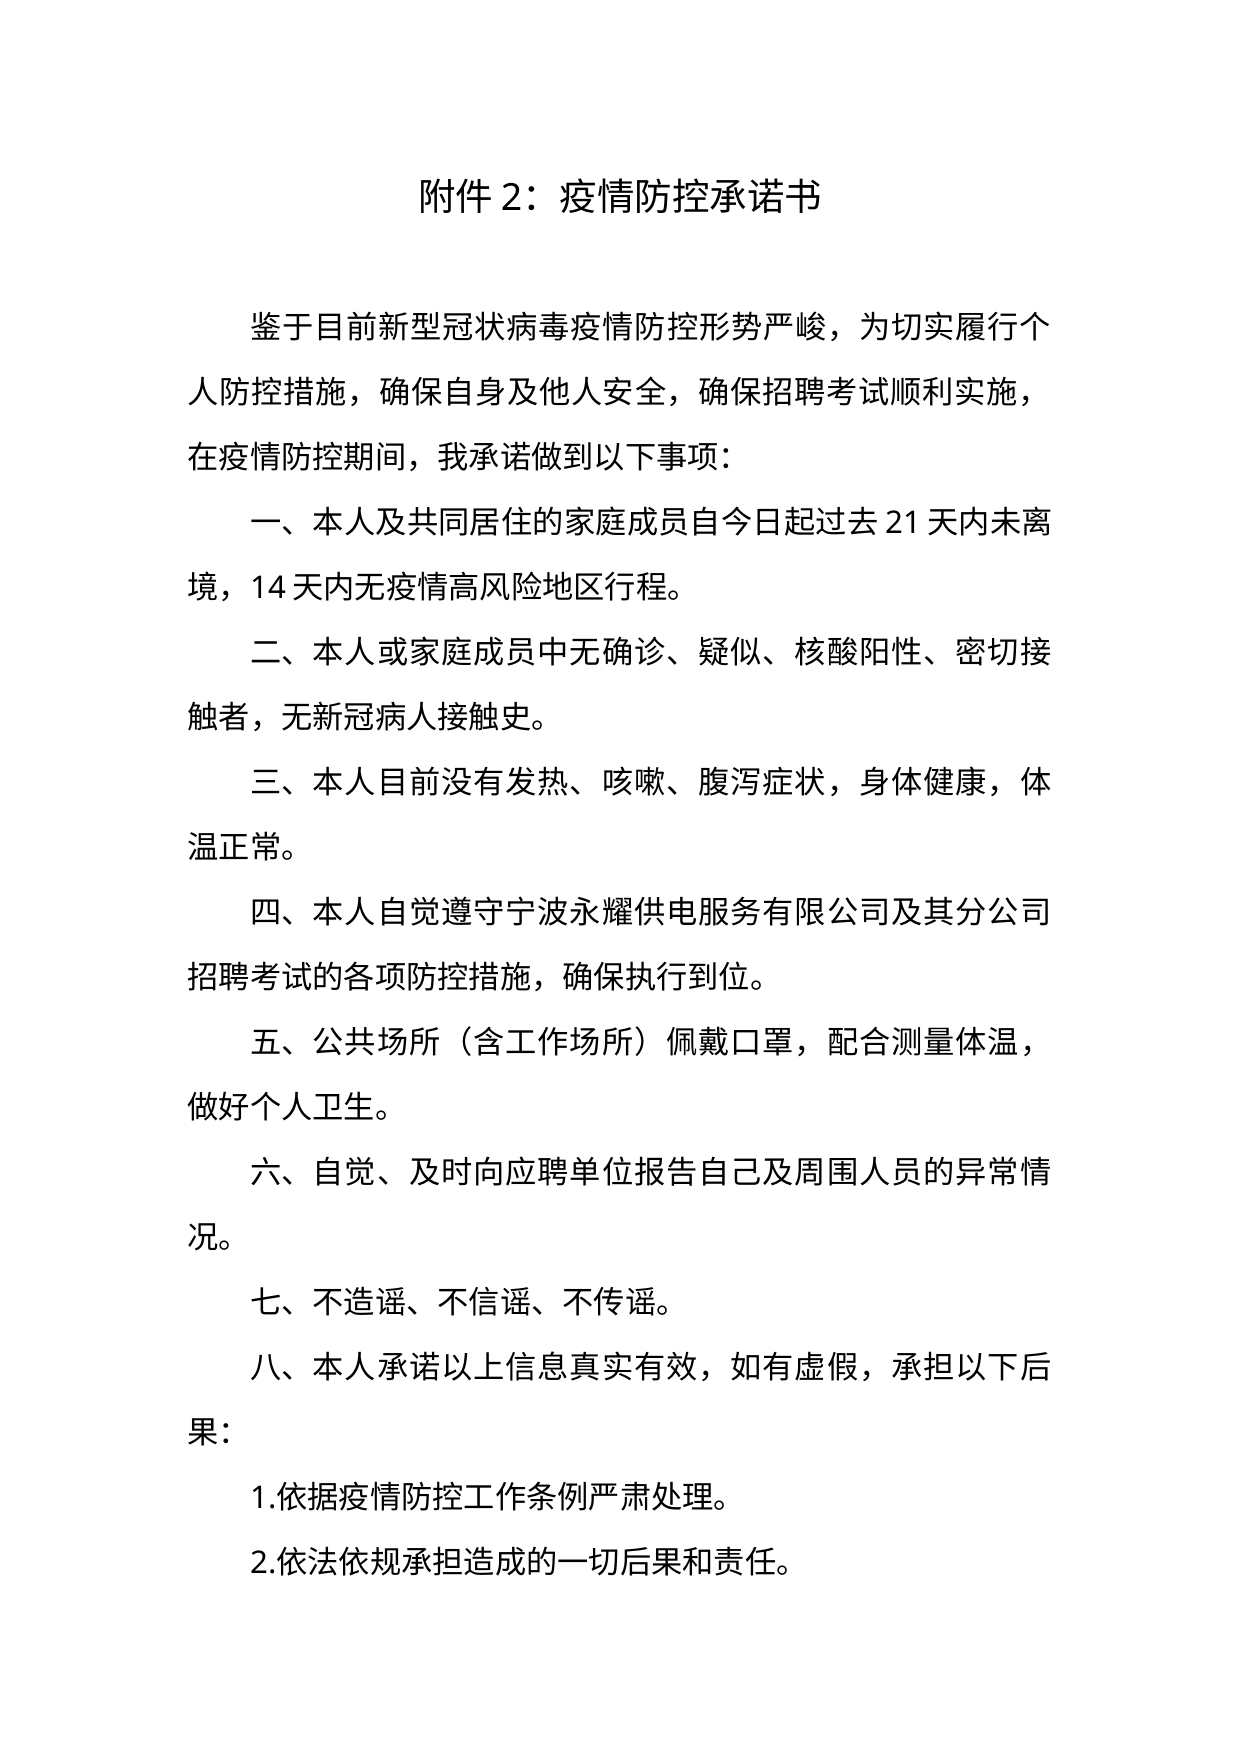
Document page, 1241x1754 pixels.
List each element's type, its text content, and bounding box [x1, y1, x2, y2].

text 1.依据疫情防控工作条例严肃处理。 [250, 1462, 1053, 1527]
list 本人目前没有发热、咳嗽、腹泻症状，身体健康，体温正常。 [187, 747, 1053, 877]
list 公共场所（含工作场所）佩戴口罩，配合测量体温，做好个人卫生。 [187, 1007, 1053, 1137]
text 2.依法依规承担造成的一切后果和责任。 [250, 1527, 1053, 1592]
list 本人或家庭成员中无确诊、疑似、核酸阳性、密切接触者，无新冠病人接触史。 [187, 617, 1053, 747]
text 鉴于目前新型冠状病毒疫情防控形势严峻，为切实履行个人防控措施，确保自身及他人安全，确保招聘考试顺利实施，在疫情防控期间，我承诺做到以下事项： [187, 292, 1053, 487]
text 附件2：疫情防控承诺书 [187, 162, 1053, 227]
list 本人自觉遵守宁波永耀供电服务有限公司及其分公司招聘考试的各项防控措施，确保执行到位。 [187, 877, 1053, 1007]
list 本人承诺以上信息真实有效，如有虚假，承担以下后果： [187, 1332, 1053, 1462]
list 本人及共同居住的家庭成员自今日起过去21天内未离境，14天内无疫情高风险地区行程。 [187, 487, 1053, 617]
list 不造谣、不信谣、不传谣。 [187, 1267, 1053, 1332]
list 自觉、及时向应聘单位报告自己及周围人员的异常情况。 [187, 1137, 1053, 1267]
